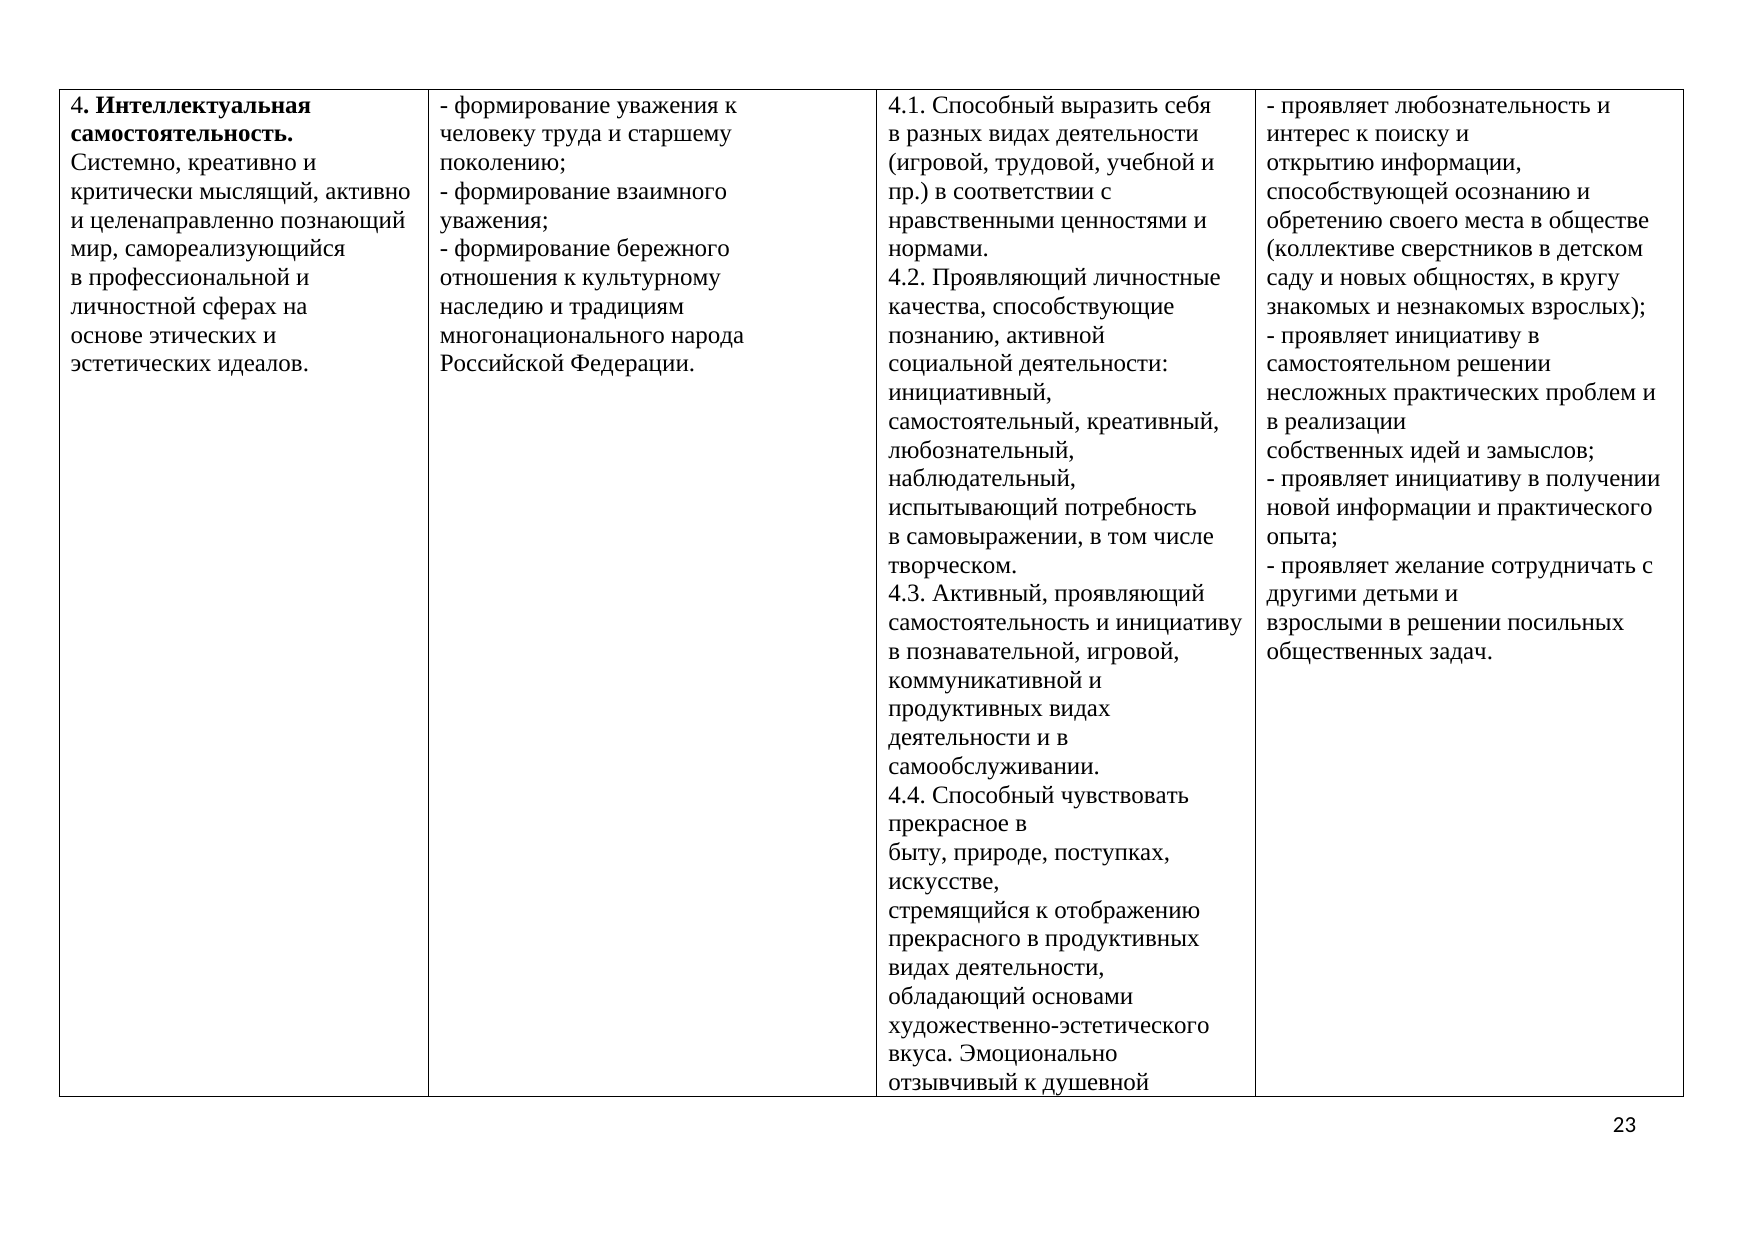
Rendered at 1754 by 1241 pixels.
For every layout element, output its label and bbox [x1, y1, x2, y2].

table_cell [60, 90, 428, 1096]
table_cell [1256, 90, 1683, 1096]
table_cell [877, 90, 1255, 1096]
table_cell [429, 90, 876, 1096]
